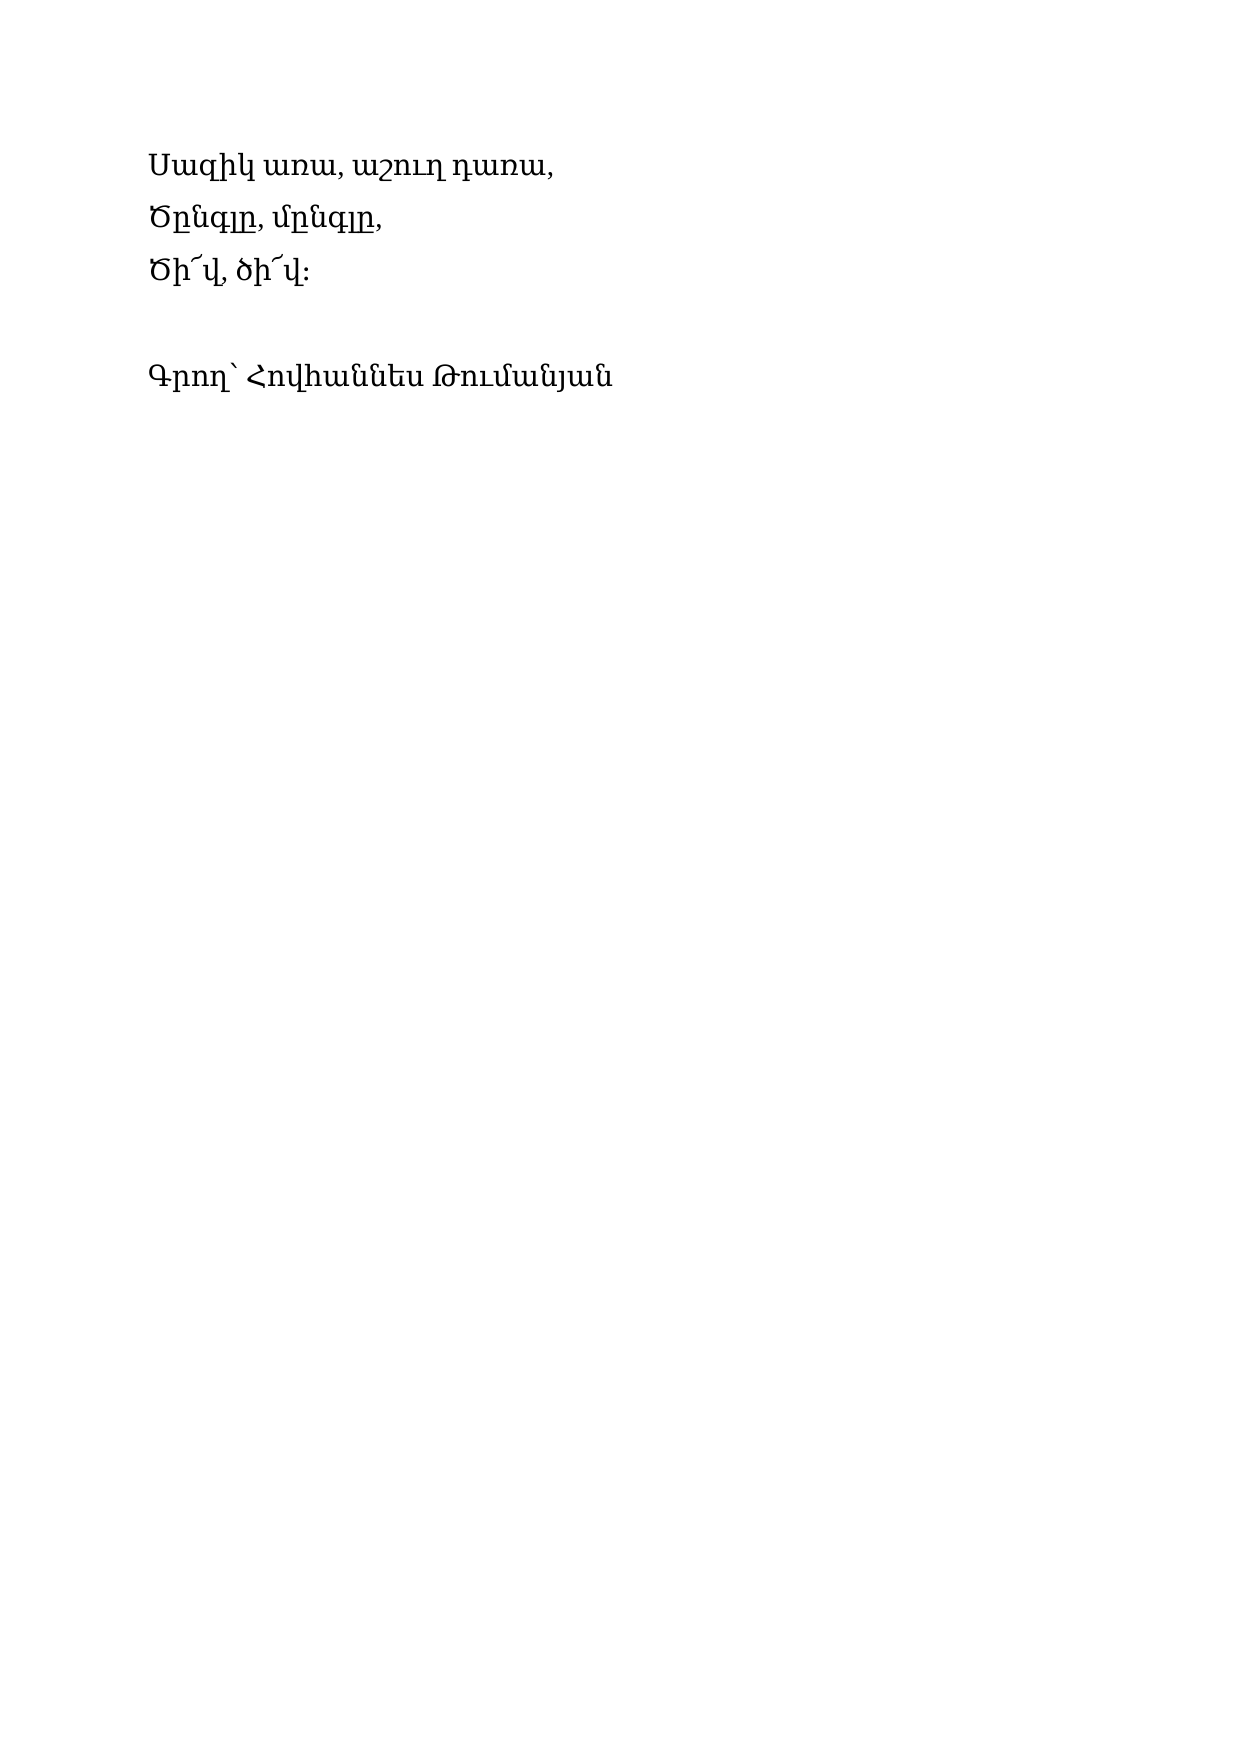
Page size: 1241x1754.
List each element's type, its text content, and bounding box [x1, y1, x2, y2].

text Գրող՝ Հովհաննես Թումանյան [148, 359, 1093, 392]
text Ծընգլը, մընգլը, [148, 200, 1093, 234]
text Սազիկ առա, աշուղ դառա, [148, 148, 1093, 181]
text Ծի՜վ, ծի՜վ։ [148, 253, 1093, 287]
